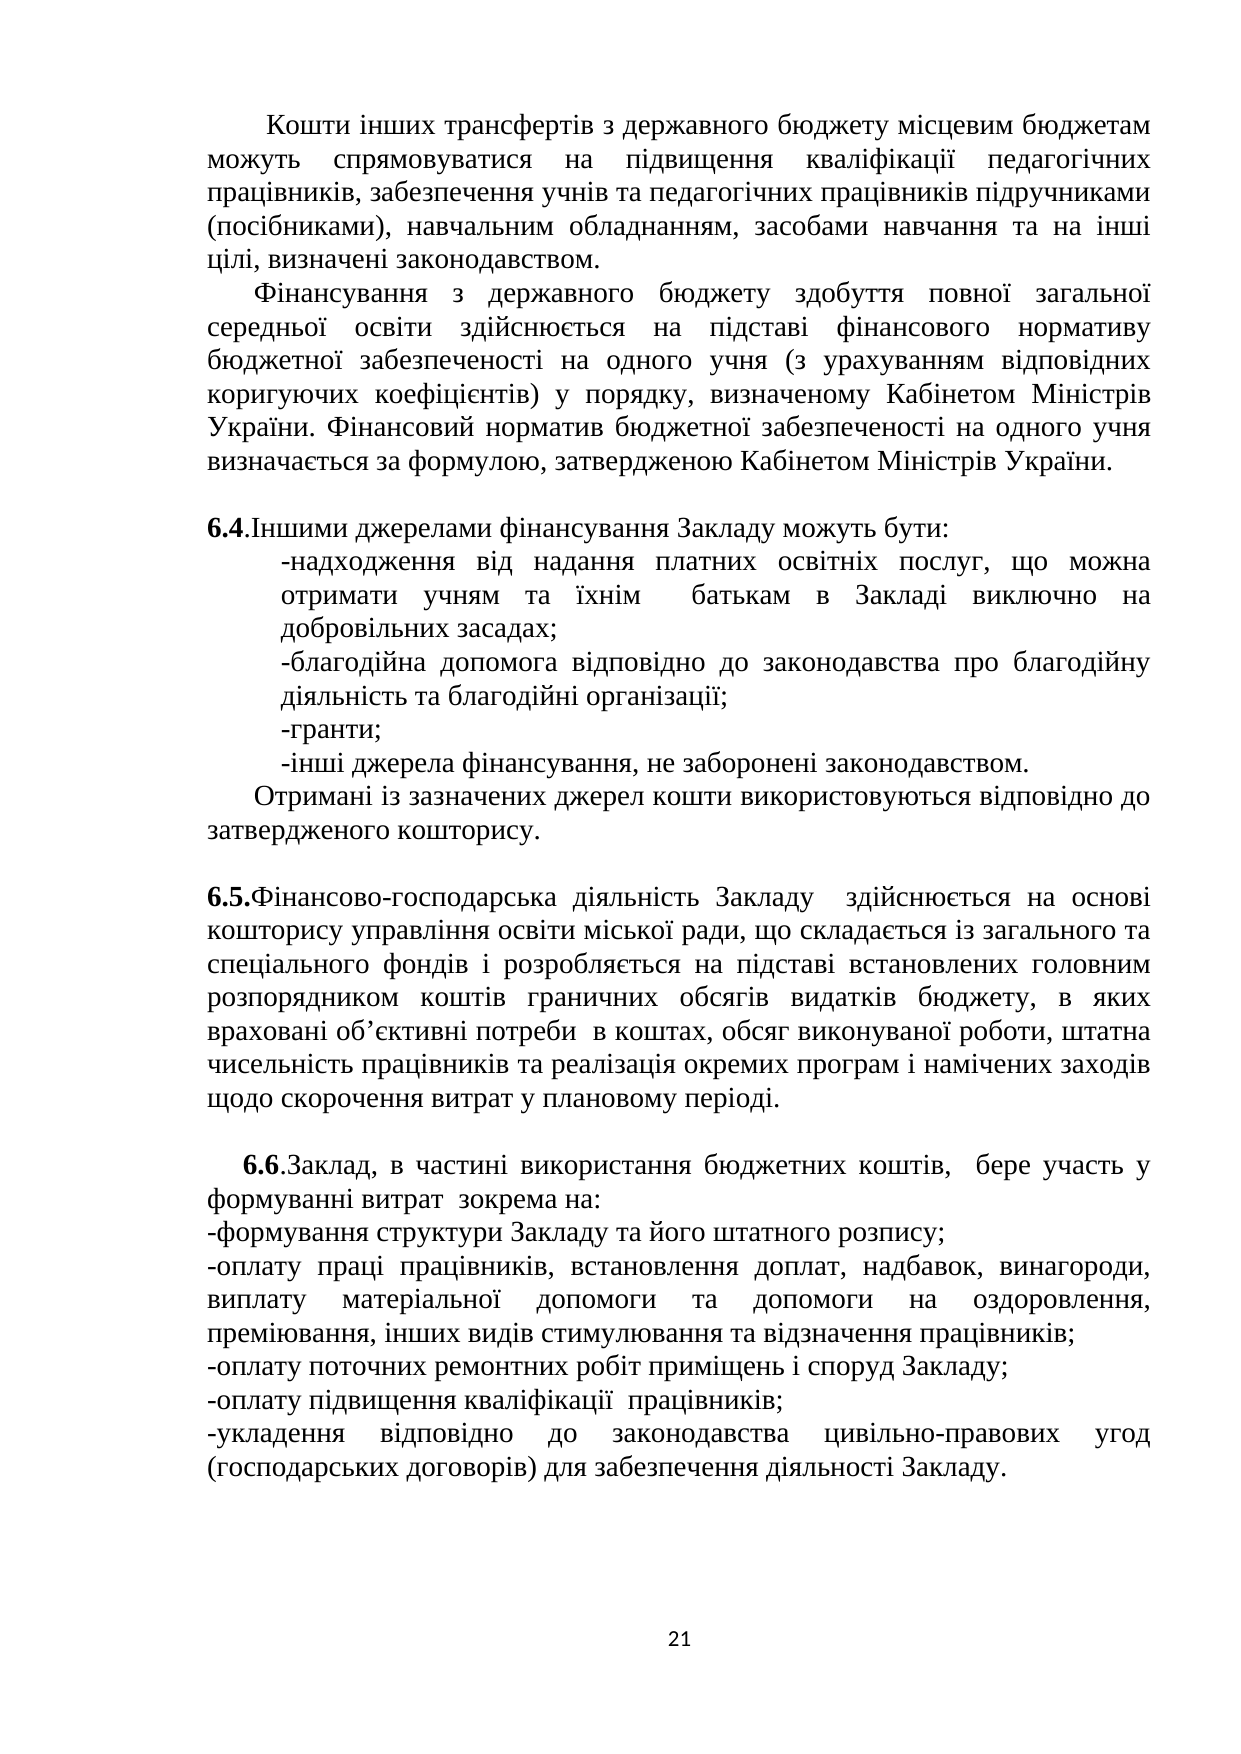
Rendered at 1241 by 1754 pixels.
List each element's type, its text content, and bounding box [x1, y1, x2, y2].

text -інші джерела фінансування, не заборонені законодавством. [281, 745, 1152, 778]
text 6.6.Заклад, в частині використання бюджетних коштів, бере участь у формуванні витрат зокрема на: [207, 1147, 1152, 1214]
text Кошти інших трансфертів з державного бюджету місцевим бюджетам можуть спрямовуватися на підвищення кваліфікації педагогічних працівників, забезпечення учнів та педагогічних працівників підручниками (посібниками), навчальним обладнанням, засобами навчання та на інші цілі, визначені законодавством. [207, 107, 1152, 275]
text -оплату підвищення кваліфікації працівників; [207, 1382, 1152, 1416]
text -оплату поточних ремонтних робіт приміщень і споруд Закладу; [207, 1348, 1152, 1382]
text Отримані із зазначених джерел кошти використовуються відповідно до затвердженого кошторису. [207, 778, 1152, 845]
text -оплату праці працівників, встановлення доплат, надбавок, винагороди, виплату матеріальної допомоги та допомоги на оздоровлення, преміювання, інших видів стимулювання та відзначення працівників; [207, 1248, 1152, 1348]
text -гранти; [281, 711, 1152, 745]
text 6.5.Фінансово-господарська діяльність Закладу здійснюється на основі кошторису управління освіти міської ради, що складається із загального та спеціального фондів і розробляється на підставі встановлених головним розпорядником коштів граничних обсягів видатків бюджету, в яких враховані об’єктивні потреби в коштах, обсяг виконуваної роботи, штатна чисельність працівників та реалізація окремих програм і намічених заходів щодо скорочення витрат у плановому періоді. [207, 879, 1152, 1114]
text -укладення відповідно до законодавства цивільно-правових угод (господарських договорів) для забезпечення діяльності Закладу. [207, 1416, 1152, 1483]
text -благодійна допомога відповідно до законодавства про благодійну діяльність та благодійні організації; [281, 644, 1152, 711]
text -надходження від надання платних освітніх послуг, що можна отримати учням та їхнім батькам в Закладі виключно на добровільних засадах; [281, 543, 1152, 644]
text -формування структури Закладу та його штатного розпису; [207, 1214, 1152, 1248]
text 6.4.Іншими джерелами фінансування Закладу можуть бути: [207, 510, 1152, 543]
text Фінансування з державного бюджету здобуття повної загальної середньої освіти здійснюється на підставі фінансового нормативу бюджетної забезпеченості на одного учня (з урахуванням відповідних коригуючих коефіцієнтів) у порядку, визначеному Кабінетом Міністрів України. Фінансовий норматив бюджетної забезпеченості на одного учня визначається за формулою, затвердженою Кабінетом Міністрів України. [207, 275, 1152, 476]
